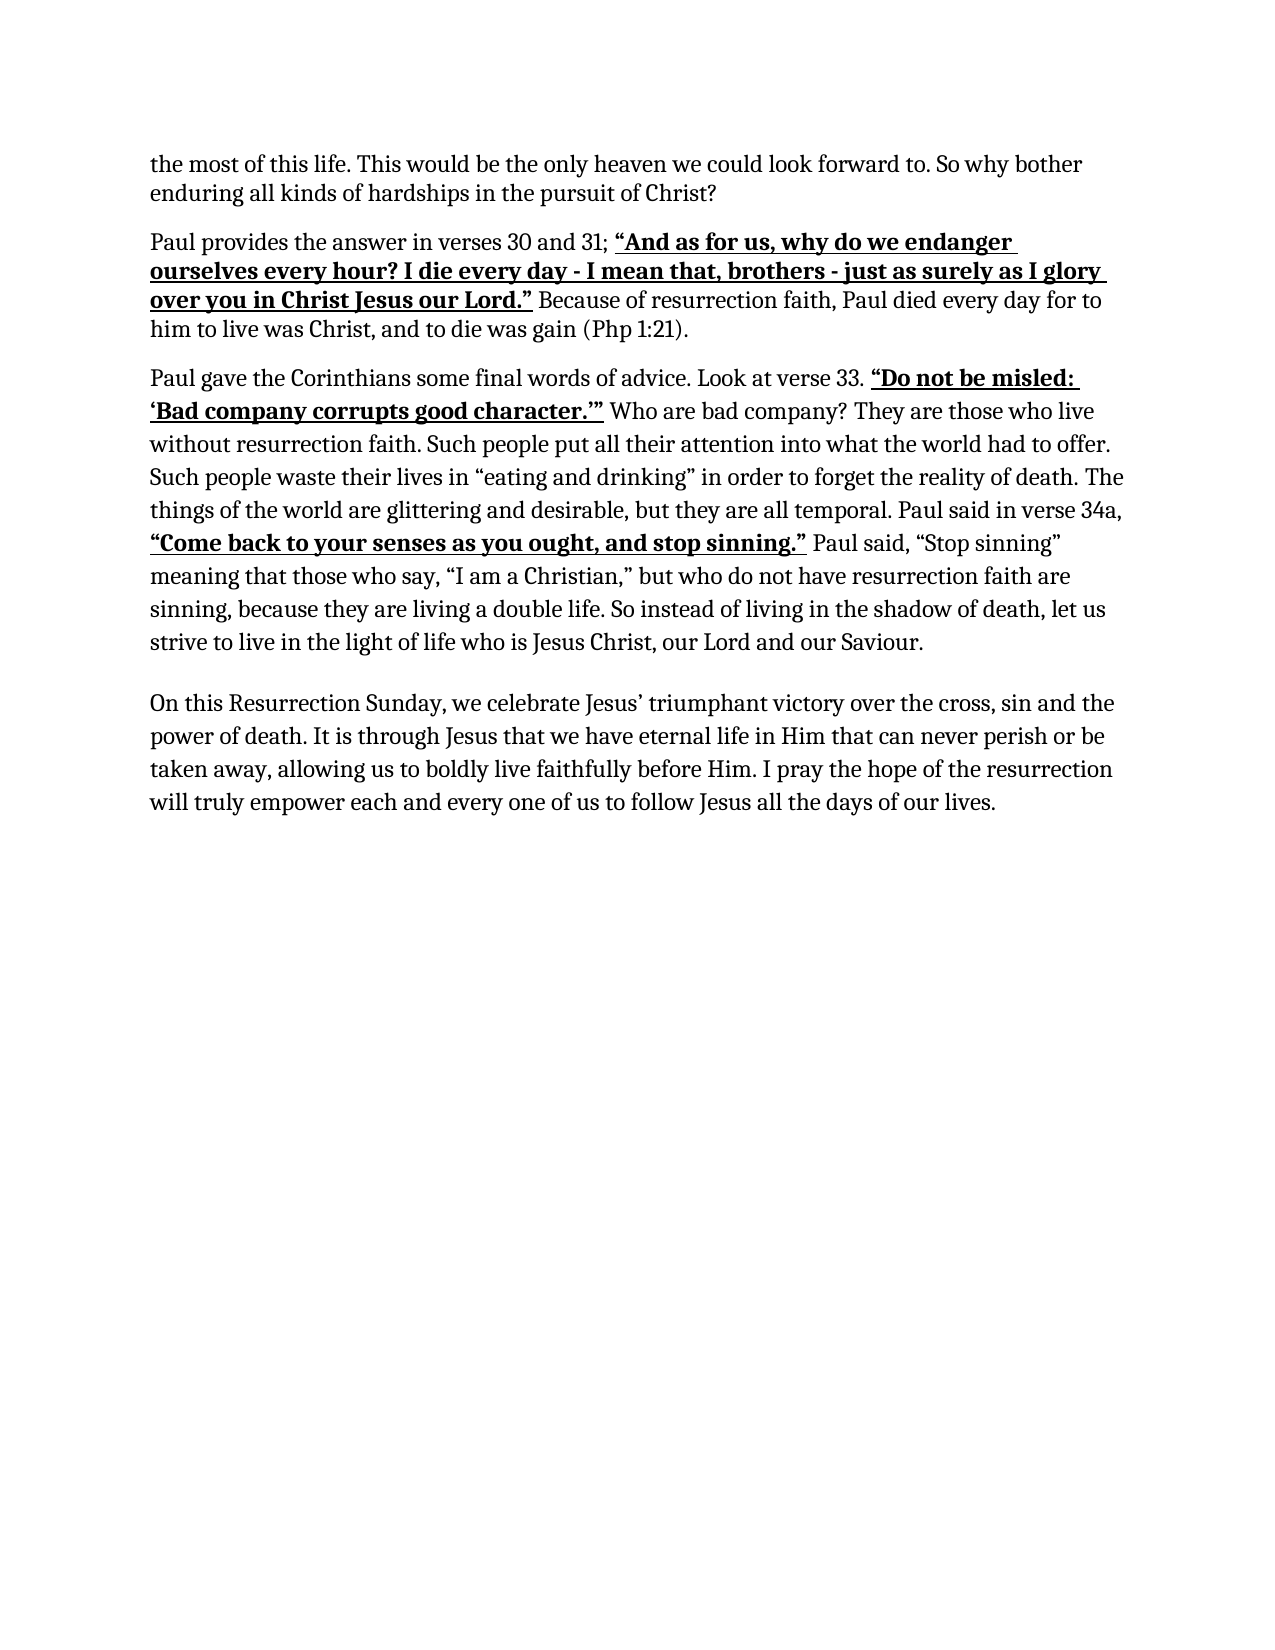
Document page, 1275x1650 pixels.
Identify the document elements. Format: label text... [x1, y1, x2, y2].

text On this Resurrection Sunday, we celebrate Jesus’ triumphant victory over the cross, sin and the power of death. It is through Jesus that we have eternal life in Him that can never perish or be taken away, allowing us to boldly live faithfully before Him. I pray the hope of the resurrection will truly empower each and every one of us to follow Jesus all the days of our lives. [150, 689, 1125, 817]
text Paul provides the answer in verses 30 and 31; “And as for us, why do we endanger ourselves every hour? I die every day - I mean that, brothers - just as surely as I glory over you in Christ Jesus our Lord.” Because of resurrection faith, Paul died every day for to him to live was Christ, and to die was gain (Php 1:21). [150, 228, 1125, 343]
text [150, 150, 1125, 207]
text Paul gave the Corinthians some final words of advice. Look at verse 33. “Do not be misled: ‘Bad company corrupts good character.’” Who are bad company? They are those who live without resurrection faith. Such people put all their attention into what the world had to offer. Such people waste their lives in “eating and drinking” in order to forget the reality of death. The things of the world are glittering and desirable, but they are all temporal. Paul said in verse 34a, “Come back to your senses as you ought, and stop sinning.” Paul said, “Stop sinning” meaning that those who say, “I am a Christian,” but who do not have resurrection faith are sinning, because they are living a double life. So instead of living in the shadow of death, let us strive to live in the light of life who is Jesus Christ, our Lord and our Saviour. [150, 364, 1125, 657]
